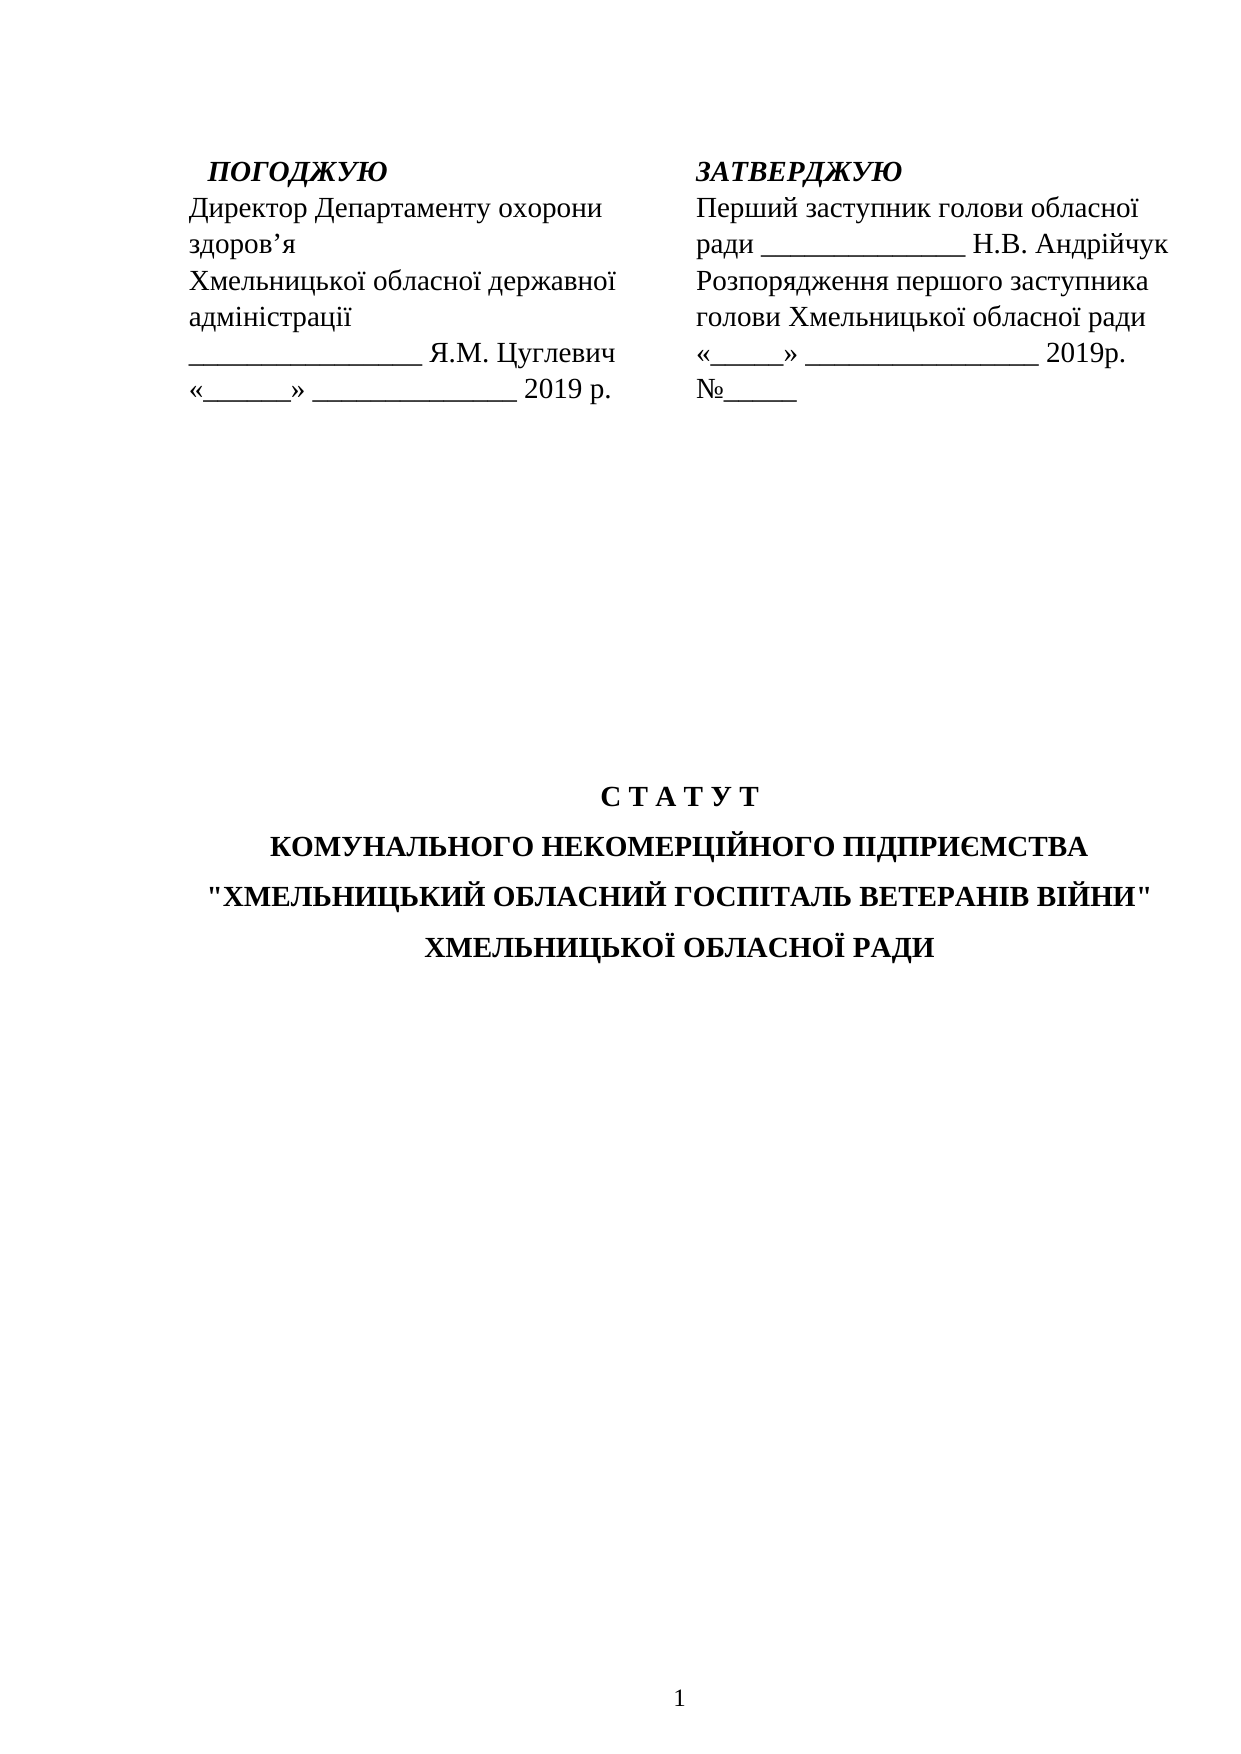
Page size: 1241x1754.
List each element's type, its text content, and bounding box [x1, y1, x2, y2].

text КОМУНАЛЬНОГО НЕКОМЕРЦІЙНОГО ПІДПРИЄМСТВА [177, 829, 1181, 863]
text "ХМЕЛЬНИЦЬКИЙ ОБЛАСНИЙ ГОСПІТАЛЬ ВЕТЕРАНІВ ВІЙНИ" [177, 879, 1181, 913]
text ХМЕЛЬНИЦЬКОЇ ОБЛАСНОЇ РАДИ [177, 930, 1181, 963]
table_header ЗАТВЕРДЖУЮ Перший заступник голови обласної ради ______________ Н.В. Андрійчук Розпорядження першого заступника голови Хмельницької обласної ради «_____» ________________ 2019р. №_____ [685, 154, 1181, 443]
text С Т А Т У Т [177, 779, 1181, 812]
table_header ПОГОДЖУЮ Директор Департаменту охорони здоров’я Хмельницької обласної державної адміністрації ________________ Я.М. Цуглевич «______» ______________ 2019 р. [177, 154, 684, 443]
